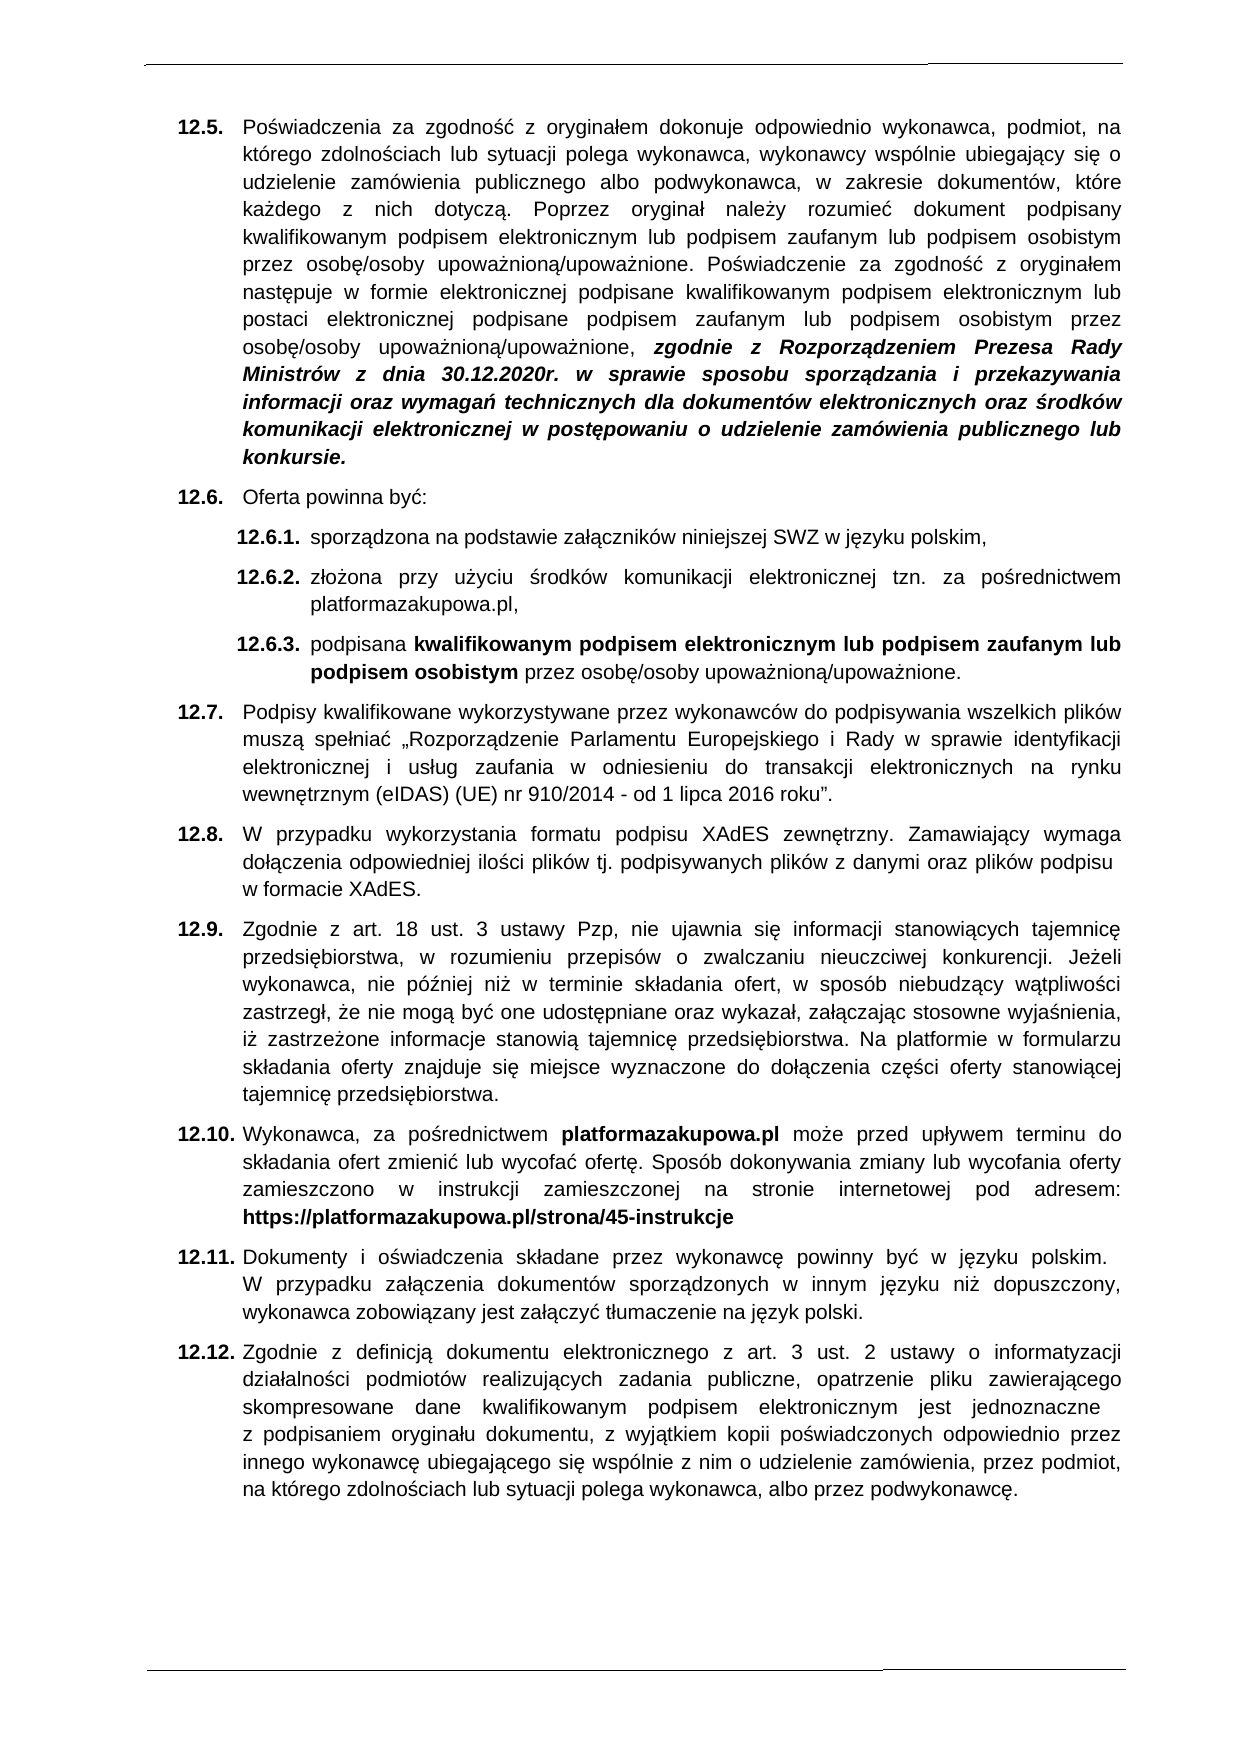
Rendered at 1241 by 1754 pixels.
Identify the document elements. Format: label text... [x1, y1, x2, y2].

list podpisana kwalifikowanym podpisem elektronicznym lub podpisem zaufanym lub podpisem osobistym przez osobę/osoby upoważnioną/upoważnione. [236, 632, 1122, 683]
list złożona przy użyciu środków komunikacji elektronicznej tzn. za pośrednictwem platformazakupowa.pl, [236, 564, 1122, 616]
list Poświadczenia za zgodność z oryginałem dokonuje odpowiednio wykonawca, podmiot, na którego zdolnościach lub sytuacji polega wykonawca, wykonawcy wspólnie ubiegający się o udzielenie zamówienia publicznego albo podwykonawca, w zakresie dokumentów, które każdego z nich dotyczą. Poprzez oryginał należy rozumieć dokument podpisany kwalifikowanym podpisem elektronicznym lub podpisem zaufanym lub podpisem osobistym przez osobę/osoby upoważnioną/upoważnione. Poświadczenie za zgodność z oryginałem następuje w formie elektronicznej podpisane kwalifikowanym podpisem elektronicznym lub postaci elektronicznej podpisane podpisem zaufanym lub podpisem osobistym przez osobę/osoby upoważnioną/upoważnione, zgodnie z Rozporządzeniem Prezesa Rady Ministrów z dnia 30.12.2020r. w sprawie sposobu sporządzania i przekazywania informacji oraz wymagań technicznych dla dokumentów elektronicznych oraz środków komunikacji elektronicznej w postępowaniu o udzielenie zamówienia publicznego lub konkursie. [177, 114, 1122, 468]
list Podpisy kwalifikowane wykorzystywane przez wykonawców do podpisywania wszelkich plików muszą spełniać „Rozporządzenie Parlamentu Europejskiego i Rady w sprawie identyfikacji elektronicznej i usług zaufania w odniesieniu do transakcji elektronicznych na rynku wewnętrznym (eIDAS) (UE) nr 910/2014 - od 1 lipca 2016 roku”. [177, 699, 1122, 806]
list Zgodnie z art. 18 ust. 3 ustawy Pzp, nie ujawnia się informacji stanowiących tajemnicę przedsiębiorstwa, w rozumieniu przepisów o zwalczaniu nieuczciwej konkurencji. Jeżeli wykonawca, nie później niż w terminie składania ofert, w sposób niebudzący wątpliwości zastrzegł, że nie mogą być one udostępniane oraz wykazał, załączając stosowne wyjaśnienia, iż zastrzeżone informacje stanowią tajemnicę przedsiębiorstwa. Na platformie w formularzu składania oferty znajduje się miejsce wyznaczone do dołączenia części oferty stanowiącej tajemnicę przedsiębiorstwa. [177, 917, 1122, 1106]
list Dokumenty i oświadczenia składane przez wykonawcę powinny być w języku polskim. W przypadku załączenia dokumentów sporządzonych w innym języku niż dopuszczony, wykonawca zobowiązany jest załączyć tłumaczenie na język polski. [177, 1244, 1122, 1323]
list Oferta powinna być: [177, 484, 1122, 508]
list Zgodnie z definicją dokumentu elektronicznego z art. 3 ust. 2 ustawy o informatyzacji działalności podmiotów realizujących zadania publiczne, opatrzenie pliku zawierającego skompresowane dane kwalifikowanym podpisem elektronicznym jest jednoznaczne z podpisaniem oryginału dokumentu, z wyjątkiem kopii poświadczonych odpowiednio przez innego wykonawcę ubiegającego się wspólnie z nim o udzielenie zamówienia, przez podmiot, na którego zdolnościach lub sytuacji polega wykonawca, albo przez podwykonawcę. [177, 1339, 1122, 1501]
list Wykonawca, za pośrednictwem platformazakupowa.pl może przed upływem terminu do składania ofert zmienić lub wycofać ofertę. Sposób dokonywania zmiany lub wycofania oferty zamieszczono w instrukcji zamieszczonej na stronie internetowej pod adresem: https://platformazakupowa.pl/strona/45-instrukcje [177, 1122, 1122, 1228]
list sporządzona na podstawie załączników niniejszej SWZ w języku polskim, [236, 524, 1122, 548]
list W przypadku wykorzystania formatu podpisu XAdES zewnętrzny. Zamawiający wymaga dołączenia odpowiedniej ilości plików tj. podpisywanych plików z danymi oraz plików podpisu w formacie XAdES. [177, 822, 1122, 901]
